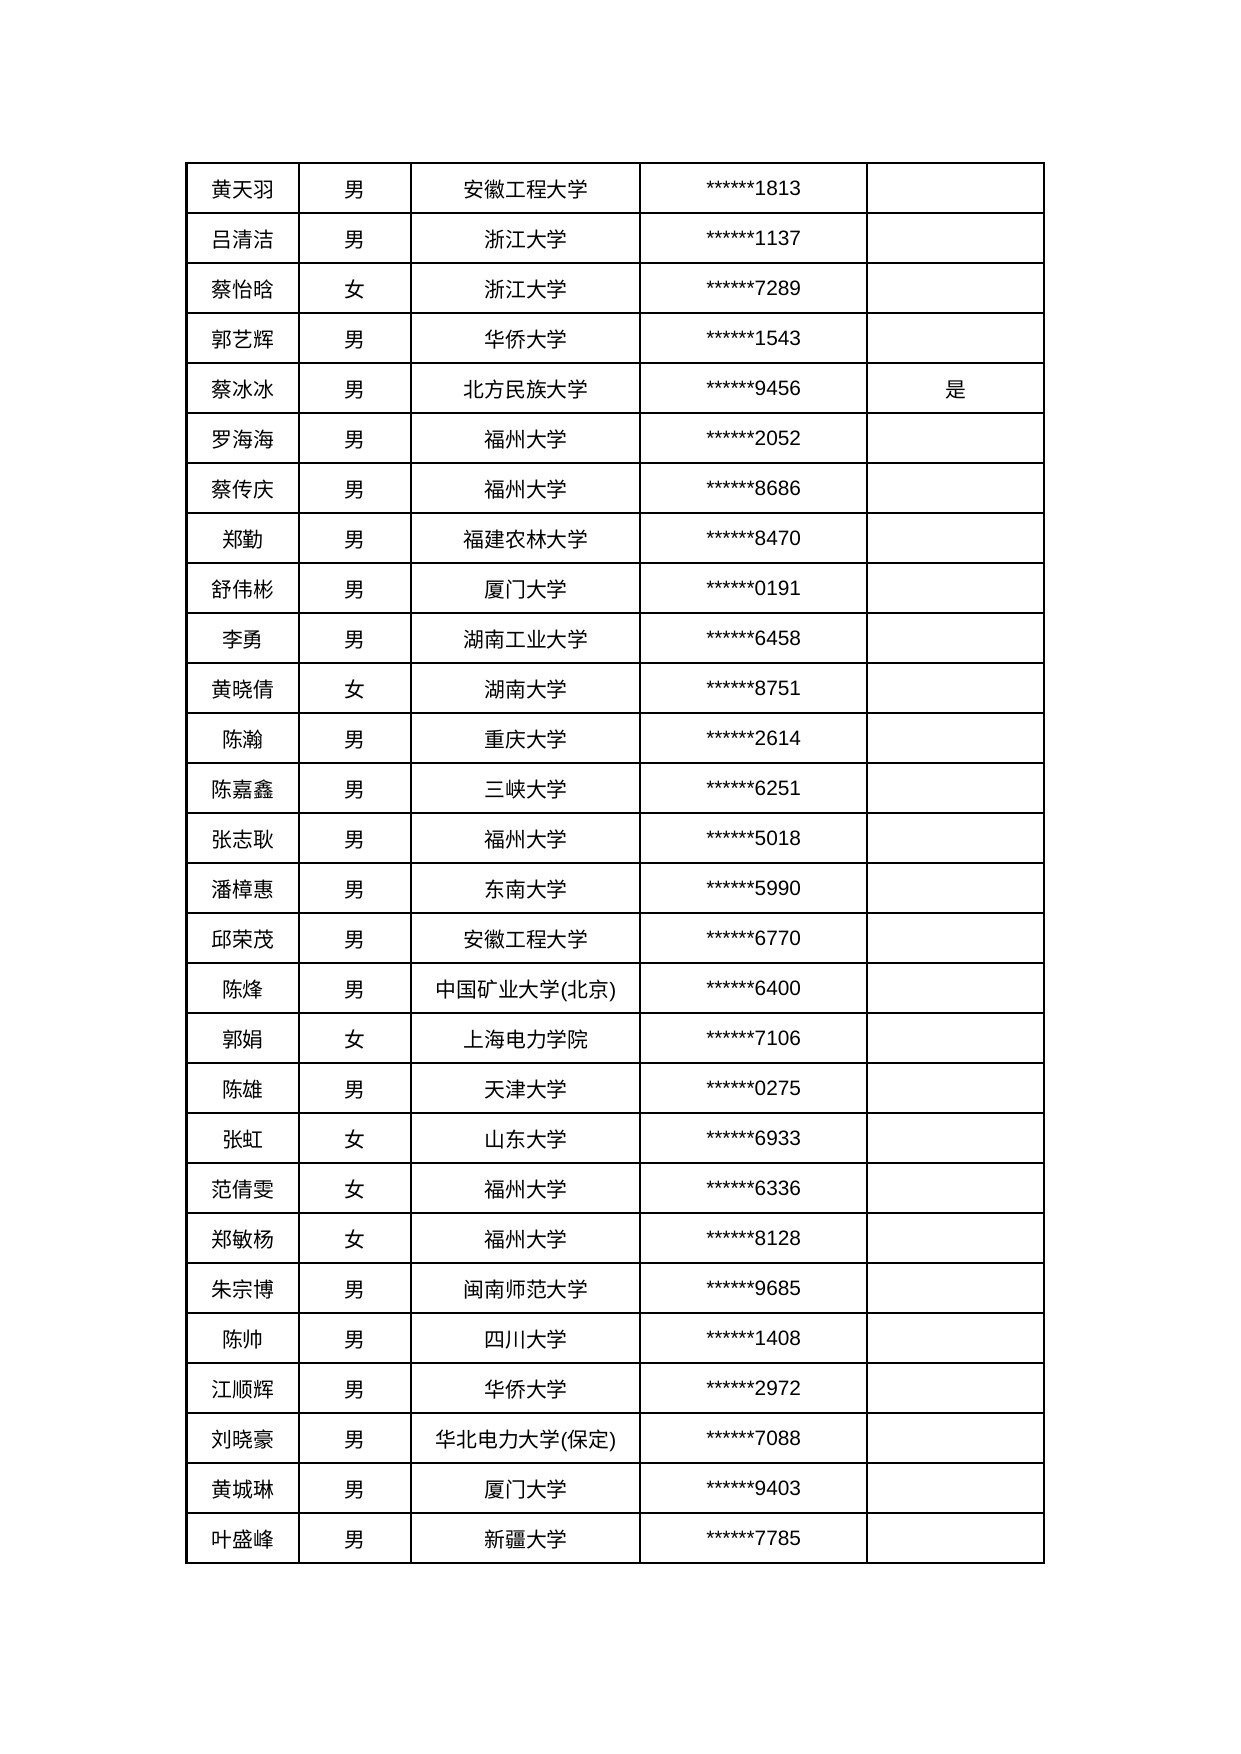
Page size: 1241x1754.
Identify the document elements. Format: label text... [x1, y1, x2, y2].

table_cell 男 [300, 314, 410, 362]
table_cell [868, 1514, 1043, 1562]
table_cell 罗海海 [188, 414, 298, 462]
table_cell ******0191 [641, 564, 866, 612]
table_cell 福建农林大学 [412, 514, 639, 562]
table_cell 男 [300, 1364, 410, 1412]
table_cell 舒伟彬 [188, 564, 298, 612]
table_cell 男 [300, 1064, 410, 1112]
table_cell [868, 1214, 1043, 1262]
table_cell 女 [300, 1214, 410, 1262]
table_cell [868, 1164, 1043, 1212]
table_cell ******6251 [641, 764, 866, 812]
table_cell ******8470 [641, 514, 866, 562]
table_cell [868, 514, 1043, 562]
table_cell 男 [300, 564, 410, 612]
table_cell 陈雄 [188, 1064, 298, 1112]
table_cell 男 [300, 714, 410, 762]
table_cell [868, 264, 1043, 312]
table_cell ******6336 [641, 1164, 866, 1212]
table_cell 女 [300, 1114, 410, 1162]
table_cell [868, 1014, 1043, 1062]
table_cell 男 [300, 1464, 410, 1512]
table_cell [868, 914, 1043, 962]
table_cell 郭艺辉 [188, 314, 298, 362]
table_cell [868, 214, 1043, 262]
table_cell 吕清洁 [188, 214, 298, 262]
table_cell 山东大学 [412, 1114, 639, 1162]
table_cell [868, 1114, 1043, 1162]
table_cell 三峡大学 [412, 764, 639, 812]
table_cell 闽南师范大学 [412, 1264, 639, 1312]
table_cell 陈瀚 [188, 714, 298, 762]
table_cell [868, 764, 1043, 812]
table_cell 中国矿业大学(北京) [412, 964, 639, 1012]
table_cell 北方民族大学 [412, 364, 639, 412]
table_cell 蔡怡晗 [188, 264, 298, 312]
table_cell 福州大学 [412, 464, 639, 512]
table_cell ******6770 [641, 914, 866, 962]
table_cell [868, 614, 1043, 662]
table_cell 朱宗博 [188, 1264, 298, 1312]
table_cell 新疆大学 [412, 1514, 639, 1562]
table_cell 男 [300, 1514, 410, 1562]
table_cell 陈帅 [188, 1314, 298, 1362]
table_cell ******9456 [641, 364, 866, 412]
table_cell ******6458 [641, 614, 866, 662]
table_cell [868, 664, 1043, 712]
table_cell 厦门大学 [412, 1464, 639, 1512]
table_cell 男 [300, 764, 410, 812]
table_cell 福州大学 [412, 1214, 639, 1262]
table_cell ******8686 [641, 464, 866, 512]
table_cell 范倩雯 [188, 1164, 298, 1212]
table_cell 蔡冰冰 [188, 364, 298, 412]
table_cell 福州大学 [412, 1164, 639, 1212]
table_cell 男 [300, 164, 410, 212]
table_cell ******1408 [641, 1314, 866, 1362]
table_cell 天津大学 [412, 1064, 639, 1112]
table_cell 蔡传庆 [188, 464, 298, 512]
table_cell 刘晓豪 [188, 1414, 298, 1462]
table_cell ******5018 [641, 814, 866, 862]
table_cell [868, 314, 1043, 362]
table_cell [868, 1464, 1043, 1512]
table_cell [868, 1064, 1043, 1112]
table_cell 上海电力学院 [412, 1014, 639, 1062]
table_cell 华侨大学 [412, 1364, 639, 1412]
table_cell ******2614 [641, 714, 866, 762]
table_cell ******8751 [641, 664, 866, 712]
table_cell 浙江大学 [412, 264, 639, 312]
table_cell 福州大学 [412, 814, 639, 862]
table_cell 叶盛峰 [188, 1514, 298, 1562]
table_cell 女 [300, 664, 410, 712]
table_cell 郑勤 [188, 514, 298, 562]
table_cell 男 [300, 214, 410, 262]
table_cell 东南大学 [412, 864, 639, 912]
table_cell [868, 1264, 1043, 1312]
table_cell ******6933 [641, 1114, 866, 1162]
table_cell ******1813 [641, 164, 866, 212]
table_cell 张虹 [188, 1114, 298, 1162]
table_cell 郑敏杨 [188, 1214, 298, 1262]
table_cell 湖南工业大学 [412, 614, 639, 662]
table_cell 男 [300, 864, 410, 912]
table_cell ******7289 [641, 264, 866, 312]
table_cell [868, 814, 1043, 862]
table_cell ******7106 [641, 1014, 866, 1062]
table_cell [868, 464, 1043, 512]
table_cell 张志耿 [188, 814, 298, 862]
table_cell 李勇 [188, 614, 298, 662]
table_cell 华北电力大学(保定) [412, 1414, 639, 1462]
table_cell ******1137 [641, 214, 866, 262]
table_cell ******9403 [641, 1464, 866, 1512]
table_cell 女 [300, 1164, 410, 1212]
table_cell 郭娟 [188, 1014, 298, 1062]
table_cell 安徽工程大学 [412, 164, 639, 212]
table_cell 邱荣茂 [188, 914, 298, 962]
table_cell [868, 864, 1043, 912]
table_cell [868, 414, 1043, 462]
table_cell 黄城琳 [188, 1464, 298, 1512]
table_cell 重庆大学 [412, 714, 639, 762]
table_cell 男 [300, 814, 410, 862]
table_cell 男 [300, 514, 410, 562]
table_cell 男 [300, 364, 410, 412]
table_cell [868, 714, 1043, 762]
table_cell 福州大学 [412, 414, 639, 462]
table_cell 黄晓倩 [188, 664, 298, 712]
table_cell [868, 964, 1043, 1012]
table_cell ******5990 [641, 864, 866, 912]
table_cell 男 [300, 1314, 410, 1362]
table_cell 男 [300, 1264, 410, 1312]
table_cell 男 [300, 964, 410, 1012]
table_cell 是 [868, 364, 1043, 412]
table_cell 黄天羽 [188, 164, 298, 212]
table_cell [868, 564, 1043, 612]
table_cell 陈烽 [188, 964, 298, 1012]
table_cell ******9685 [641, 1264, 866, 1312]
table_cell ******1543 [641, 314, 866, 362]
table_cell 男 [300, 914, 410, 962]
table_cell 陈嘉鑫 [188, 764, 298, 812]
table_cell [868, 1364, 1043, 1412]
table_cell 男 [300, 464, 410, 512]
table_cell 女 [300, 264, 410, 312]
table_cell 男 [300, 614, 410, 662]
table_cell 男 [300, 1414, 410, 1462]
table_cell 潘樟惠 [188, 864, 298, 912]
table_cell 江顺辉 [188, 1364, 298, 1412]
table_cell 安徽工程大学 [412, 914, 639, 962]
table_cell ******0275 [641, 1064, 866, 1112]
table_cell ******7785 [641, 1514, 866, 1562]
table_cell 四川大学 [412, 1314, 639, 1362]
table_cell ******8128 [641, 1214, 866, 1262]
table_cell 女 [300, 1014, 410, 1062]
table_cell [868, 1414, 1043, 1462]
table_cell ******2972 [641, 1364, 866, 1412]
table_cell ******2052 [641, 414, 866, 462]
table_cell 男 [300, 414, 410, 462]
table_cell 华侨大学 [412, 314, 639, 362]
table_cell 湖南大学 [412, 664, 639, 712]
table_cell 浙江大学 [412, 214, 639, 262]
table_cell [868, 1314, 1043, 1362]
table_cell ******6400 [641, 964, 866, 1012]
table_cell 厦门大学 [412, 564, 639, 612]
table_cell [868, 164, 1043, 212]
table_cell ******7088 [641, 1414, 866, 1462]
